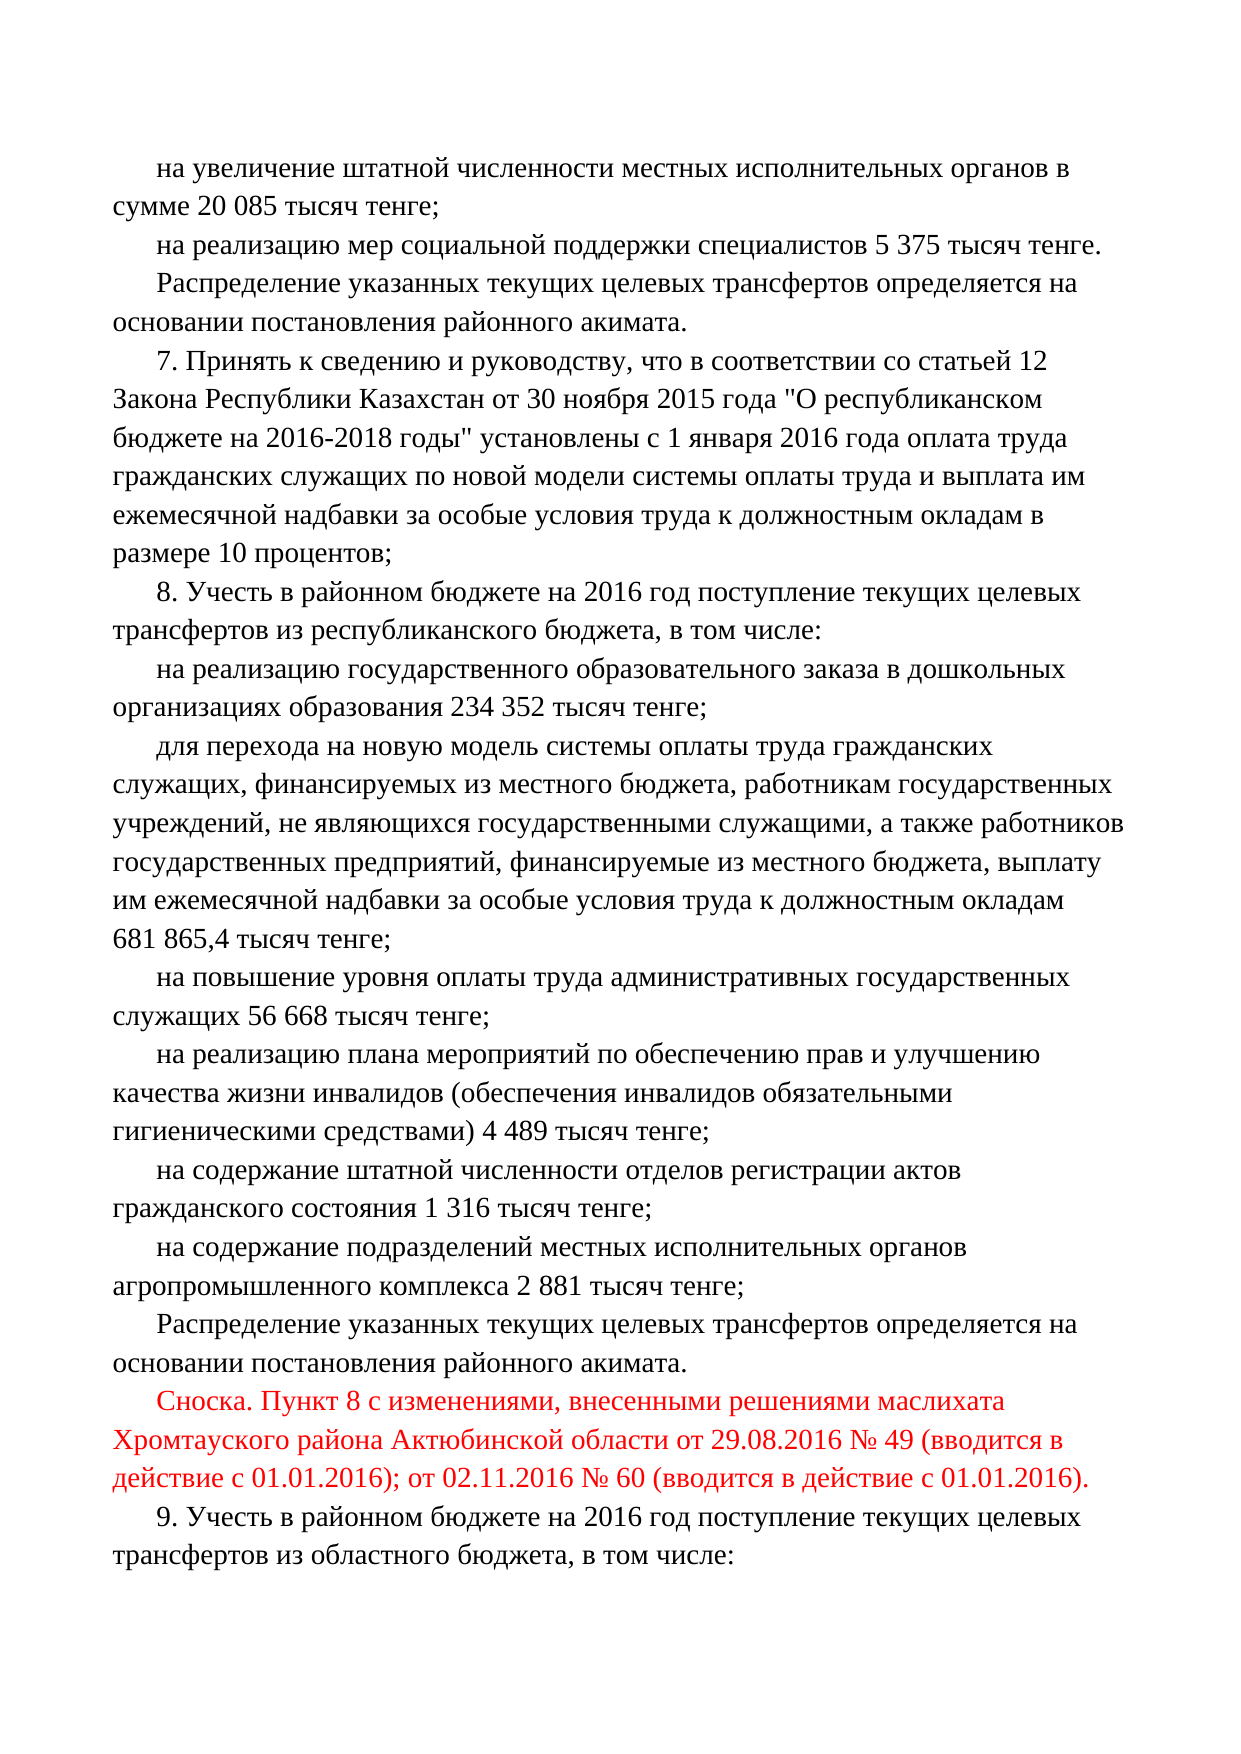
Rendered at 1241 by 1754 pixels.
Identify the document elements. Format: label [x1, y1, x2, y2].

text [112, 150, 1128, 1571]
